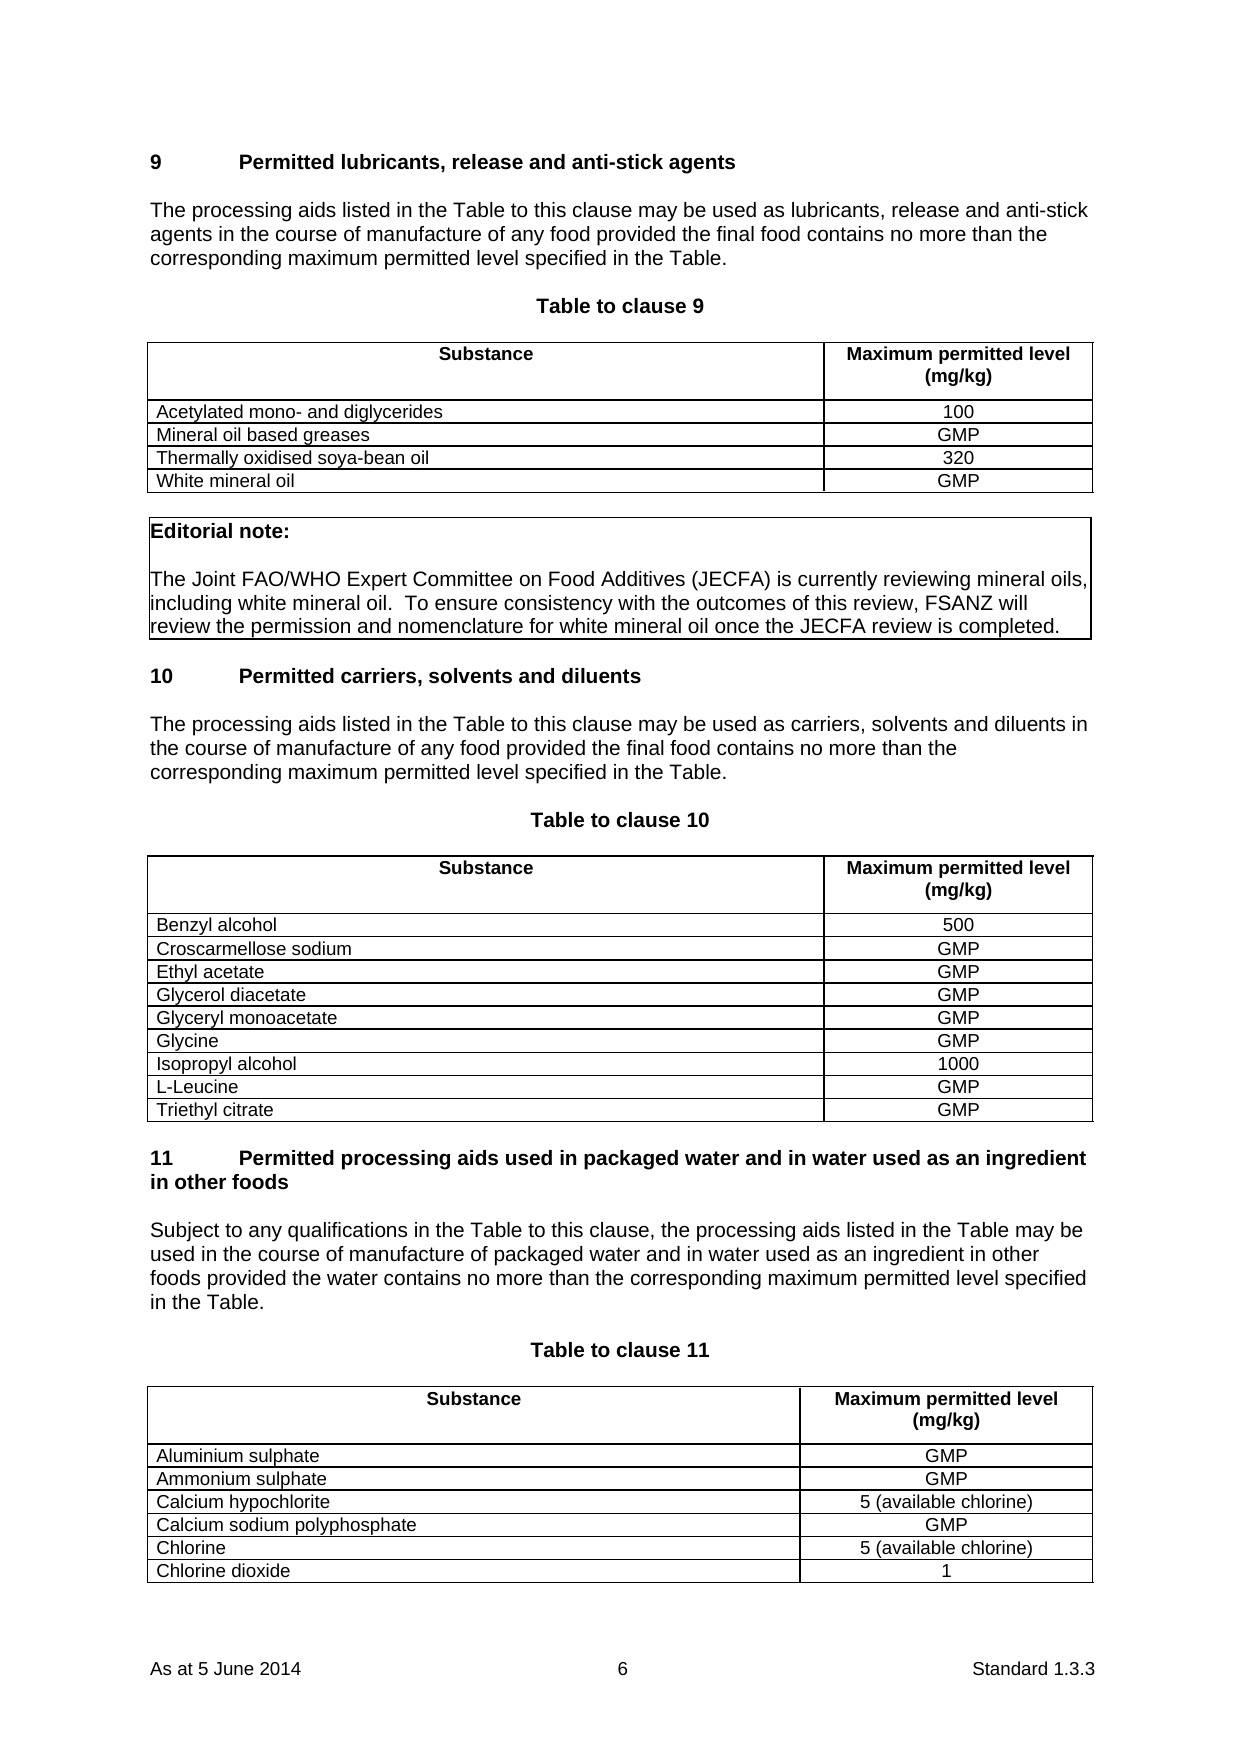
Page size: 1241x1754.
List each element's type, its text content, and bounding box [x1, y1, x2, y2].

table_header Substance [148, 857, 823, 913]
table_cell GMP [825, 470, 1092, 491]
table_cell Calcium hypochlorite [148, 1491, 799, 1512]
table_cell Chlorine [148, 1537, 799, 1559]
table_cell Glyceryl monoacetate [148, 1007, 823, 1028]
table_cell 1000 [825, 1053, 1092, 1074]
table_header Maximum permitted level (mg/kg) [825, 857, 1092, 913]
table_cell L-Leucine [148, 1076, 823, 1098]
table_cell Aluminium sulphate [148, 1445, 799, 1466]
text The Joint FAO/WHO Expert Committee on Food Additives (JECFA) is currently reviewing mineral oils, including white mineral oil. To ensure consistency with the outcomes of this review, FSANZ will review the permission and nomenclature for white mineral oil once the JECFA review is completed. [150, 565, 1090, 638]
table_header Maximum permitted level (mg/kg) [801, 1387, 1092, 1443]
table_cell Acetylated mono- and diglycerides [148, 401, 823, 422]
table_cell GMP [801, 1468, 1092, 1489]
table_cell Chlorine dioxide [148, 1560, 799, 1582]
table_cell 500 [825, 914, 1092, 936]
subtitle Table to clause 9 [150, 294, 1090, 318]
table_cell GMP [825, 424, 1092, 445]
text Editorial note: [150, 518, 1090, 542]
table_cell GMP [825, 937, 1092, 959]
table_cell 320 [825, 447, 1092, 468]
table_cell Benzyl alcohol [148, 914, 823, 936]
table_header Maximum permitted level (mg/kg) [825, 343, 1092, 399]
table_cell GMP [801, 1514, 1092, 1536]
table_cell Ammonium sulphate [148, 1468, 799, 1489]
table_cell Glycine [148, 1030, 823, 1051]
table_cell GMP [825, 1007, 1092, 1028]
table_cell 1 [801, 1560, 1092, 1582]
subtitle 11 Permitted processing aids used in packaged water and in water used as an ingredient in other foods [150, 1146, 1090, 1194]
subtitle 9 Permitted lubricants, release and anti-stick agents [150, 150, 1090, 174]
table_cell Mineral oil based greases [148, 424, 823, 445]
table_cell Triethyl citrate [148, 1099, 823, 1121]
table_cell GMP [825, 1030, 1092, 1051]
subtitle 10 Permitted carriers, solvents and diluents [150, 664, 1090, 688]
table_cell GMP [825, 1099, 1092, 1121]
table_cell GMP [825, 961, 1092, 982]
table_header Substance [148, 1387, 800, 1443]
table_cell 5 (available chlorine) [801, 1491, 1092, 1512]
table_header Substance [148, 343, 823, 399]
table_cell Thermally oxidised soya-bean oil [148, 447, 823, 468]
table_cell Glycerol diacetate [148, 984, 823, 1005]
table_cell 5 (available chlorine) [801, 1537, 1092, 1559]
table_cell Calcium sodium polyphosphate [148, 1514, 799, 1536]
table_cell Ethyl acetate [148, 961, 823, 982]
subtitle Table to clause 11 [150, 1338, 1090, 1362]
table_cell White mineral oil [148, 470, 823, 491]
text The processing aids listed in the Table to this clause may be used as carriers, solvents and diluents in the course of manufacture of any food provided the final food contains no more than the corresponding maximum permitted level specified in the Table. [150, 712, 1090, 783]
table_cell 100 [825, 401, 1092, 422]
table_cell Croscarmellose sodium [148, 937, 823, 959]
subtitle Table to clause 10 [150, 807, 1090, 831]
text Subject to any qualifications in the Table to this clause, the processing aids listed in the Table may be used in the course of manufacture of packaged water and in water used as an ingredient in other foods provided the water contains no more than the corresponding maximum permitted level specified in the Table. [150, 1218, 1090, 1314]
table_cell GMP [825, 984, 1092, 1005]
table_cell GMP [825, 1076, 1092, 1098]
text The processing aids listed in the Table to this clause may be used as lubricants, release and anti-stick agents in the course of manufacture of any food provided the final food contains no more than the corresponding maximum permitted level specified in the Table. [150, 198, 1090, 270]
table_cell Isopropyl alcohol [148, 1053, 823, 1074]
table_cell GMP [801, 1445, 1092, 1466]
